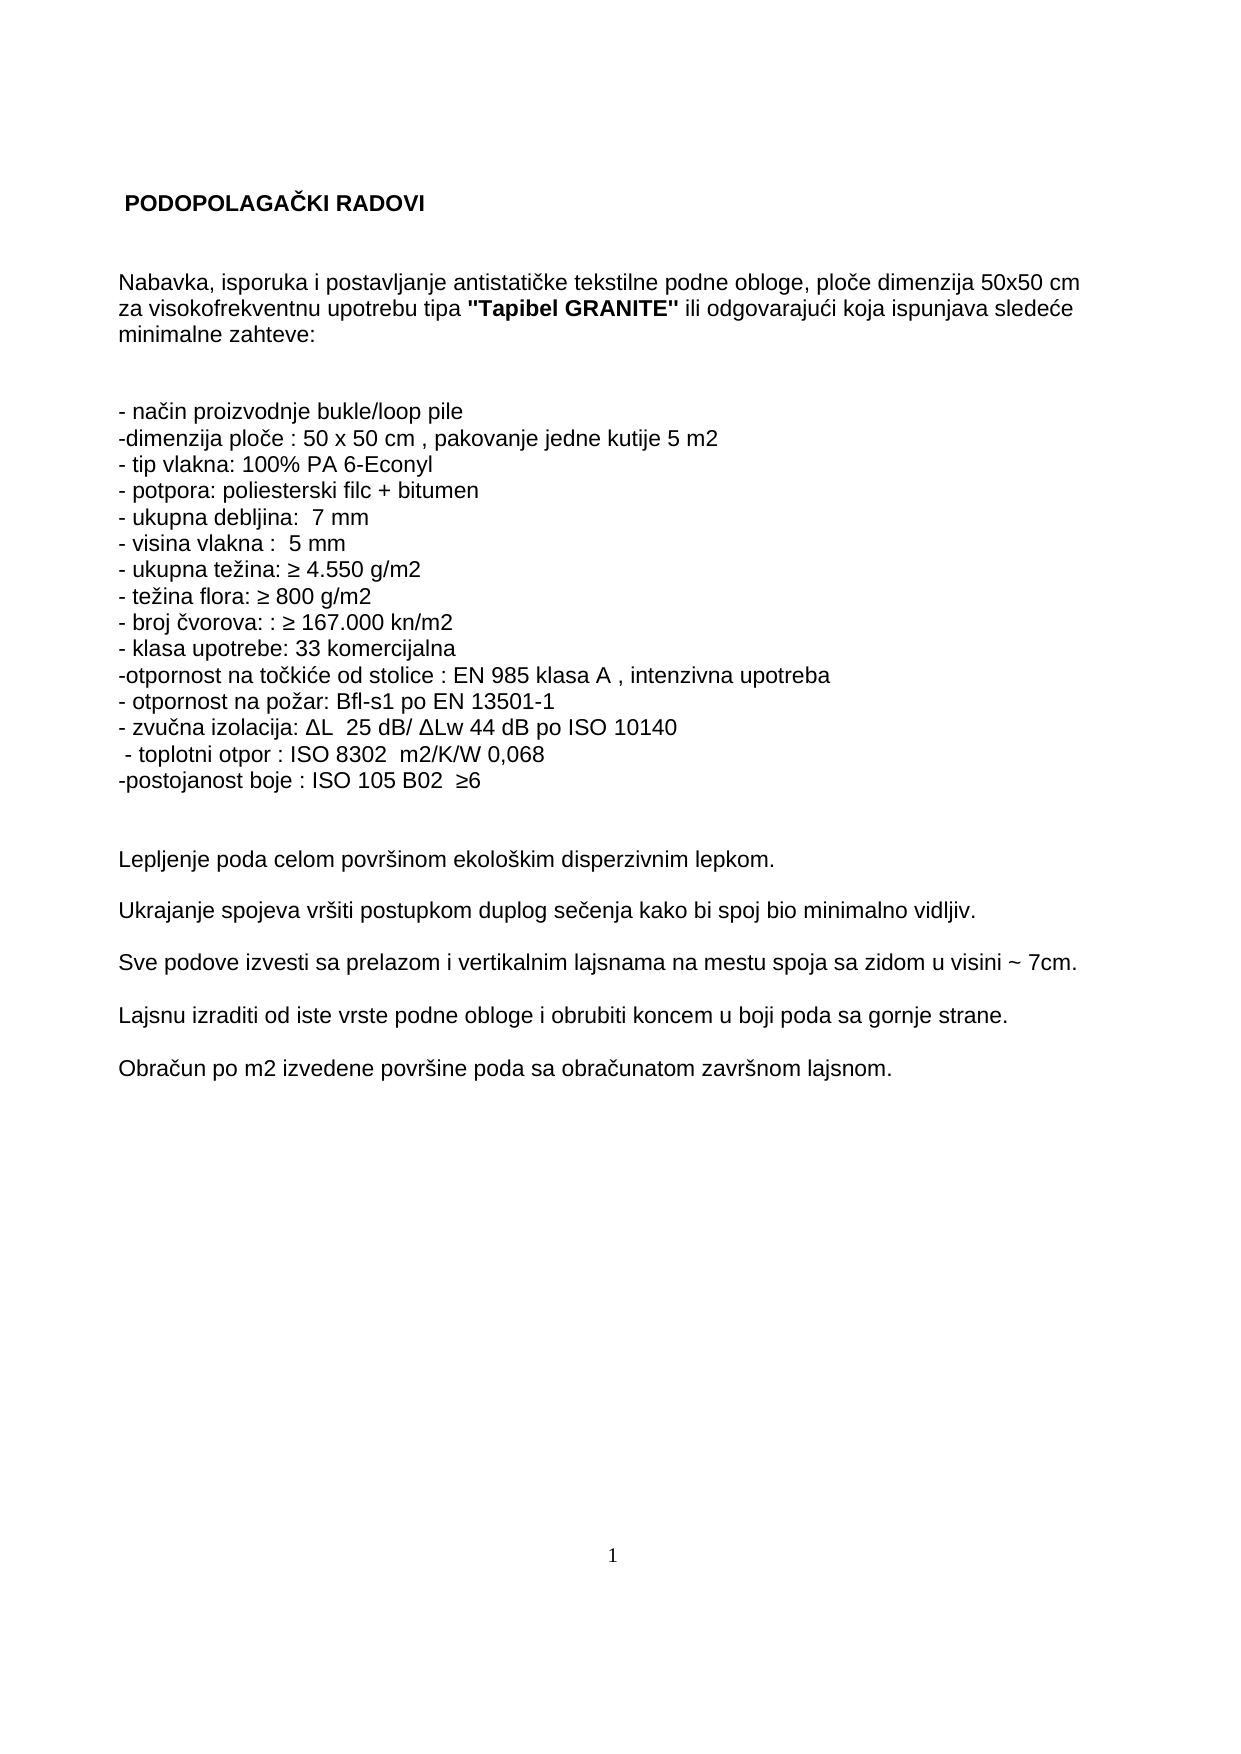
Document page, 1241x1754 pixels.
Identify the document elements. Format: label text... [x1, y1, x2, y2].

text - visina vlakna : 5 mm - ukupna težina: ≥ 4.550 g/m2 - težina flora: ≥ 800 g/m2 - broj čvorova: : ≥ 167.000 kn/m2 - klasa upotrebe: 33 komercijalna [118, 530, 1107, 662]
text - način proizvodnje bukle/loop pile [118, 398, 1107, 424]
text -dimenzija ploče : 50 x 50 cm , pakovanje jedne kutije 5 m2 - tip vlakna: 100% PA 6-Econyl - potpora: poliesterski filc + bitumen - ukupna debljina: 7 mm [118, 424, 1107, 530]
text Nabavka, isporuka i postavljanje antistatičke tekstilne podne obloge, ploče dimenzija 50x50 cm za visokofrekventnu upotrebu tipa ''Tapibel GRANITE'' ili odgovarajući koja ispunjava sledeće minimalne zahteve: [118, 269, 1107, 372]
text -postojanost boje : ISO 105 B02 ≥6 [118, 767, 1107, 793]
text Lepljenje poda celom površinom ekološkim disperzivnim lepkom. [118, 846, 1107, 897]
text Obračun po m2 izvedene površine poda sa obračunatom završnom lajsnom. [118, 1055, 1107, 1081]
text -otpornost na točkiće od stolice : EN 985 klasa A , intenzivna upotreba - otpornost na požar: Bfl-s1 po EN 13501-1 - zvučna izolacija: ΔL 25 dB/ ΔLw 44 dB po ISO 10140 - toplotni otpor : ISO 8302 m2/K/W 0,068 [118, 662, 1107, 767]
subtitle PODOPOLAGAČKI RADOVI [118, 189, 1107, 216]
text Ukrajanje spojeva vršiti postupkom duplog sečenja kako bi spoj bio minimalno vidljiv. [118, 897, 1107, 923]
text Sve podove izvesti sa prelazom i vertikalnim lajsnama na mestu spoja sa zidom u visini ~ 7cm. [118, 949, 1107, 976]
text Lajsnu izraditi od iste vrste podne obloge i obrubiti koncem u boji poda sa gornje strane. [118, 1002, 1107, 1028]
